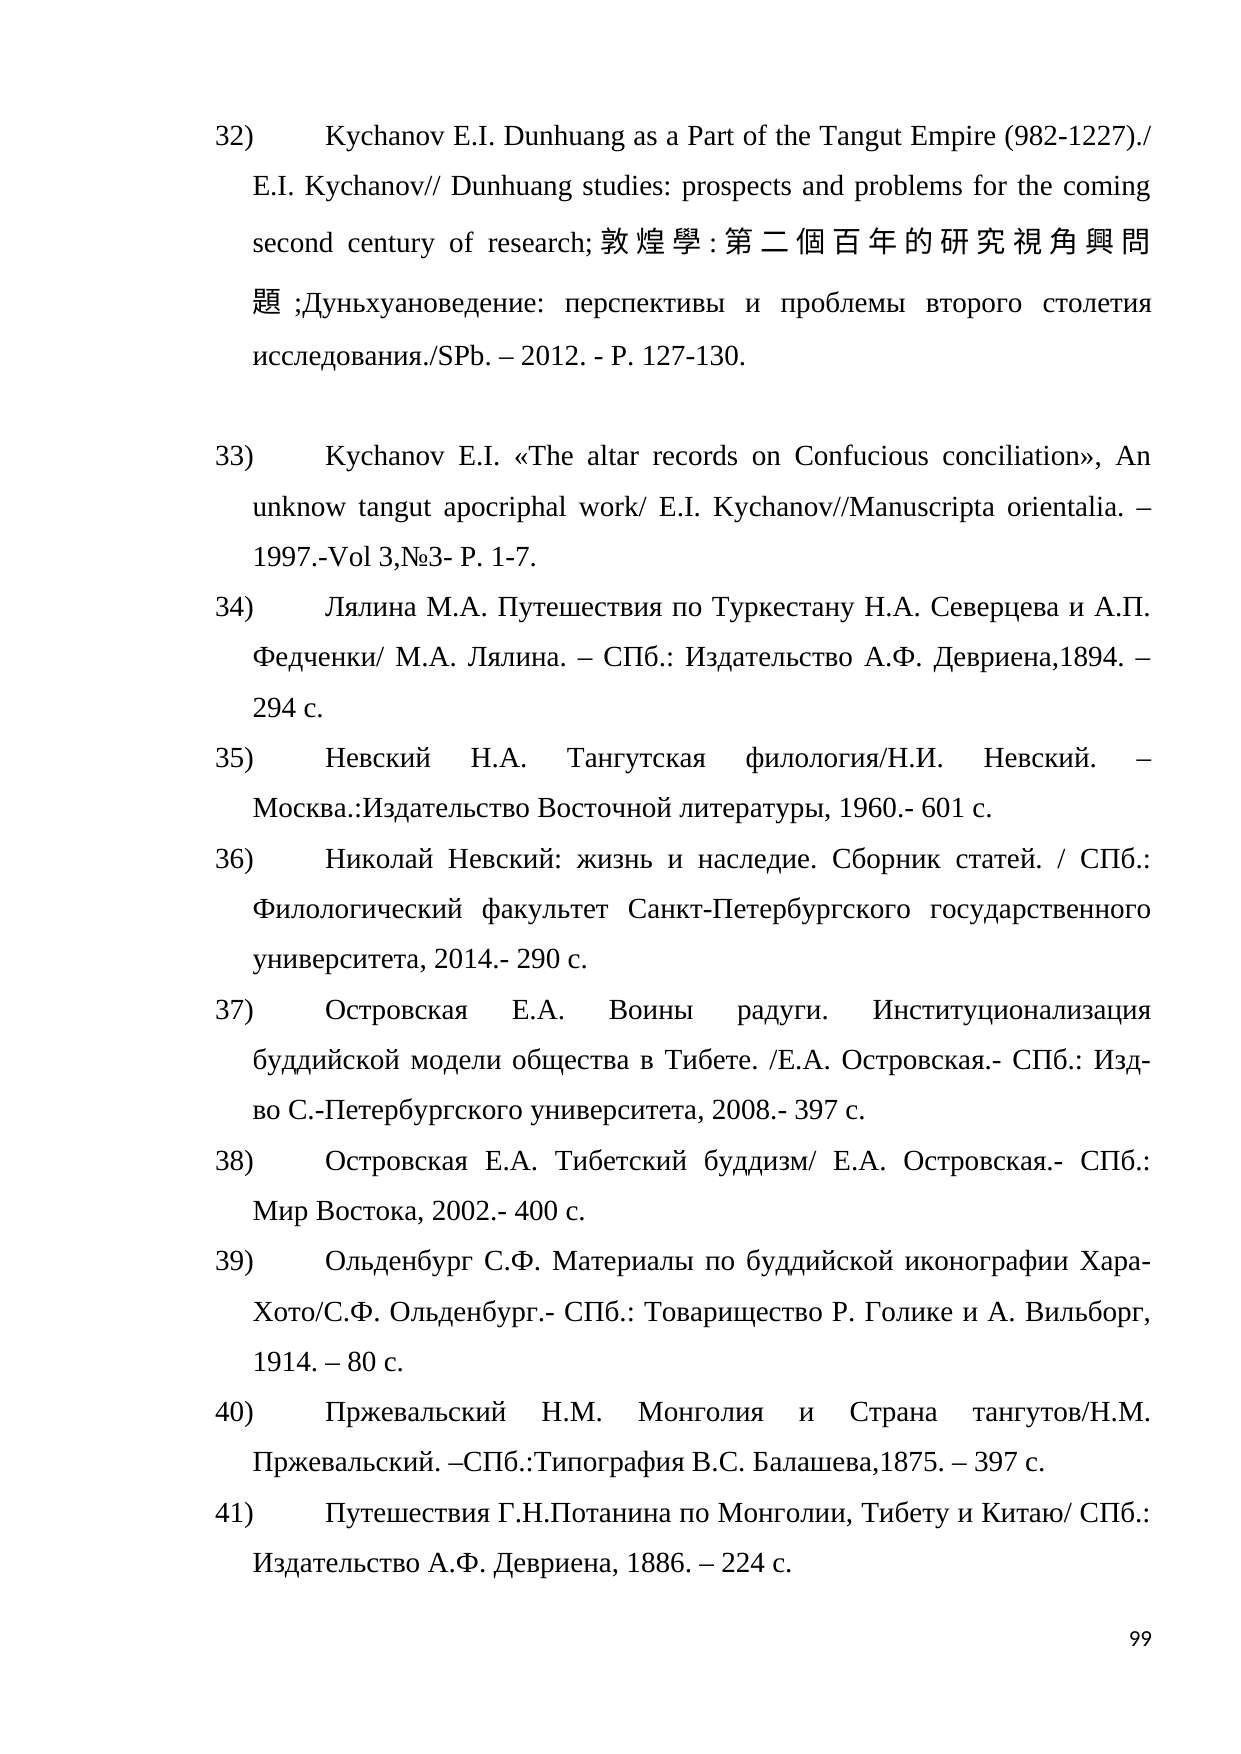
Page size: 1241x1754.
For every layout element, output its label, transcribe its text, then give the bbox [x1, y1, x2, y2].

list Лялина М.А. Путешествия по Туркестану Н.А. Северцева и А.П. Федченки/ М.А. Лялина. – СПб.: Издательство А.Ф. Девриена,1894. – 294 с. [215, 589, 1152, 723]
list Kychanov E.I. «The altar records on Confucious conciliation», An unknow tangut apocriphal work/ E.I. Kychanov//Manuscripta orientalia. – 1997.-Vol 3,№3- P. 1-7. [215, 438, 1152, 572]
list Ольденбург С.Ф. Материалы по буддийской иконографии Хара-Хото/С.Ф. Ольденбург.- СПб.: Товарищество Р. Голике и А. Вильборг, 1914. – 80 с. [215, 1243, 1152, 1377]
list Островская Е.А. Тибетский буддизм/ Е.А. Островская.- СПб.: Мир Востока, 2002.- 400 с. [215, 1143, 1152, 1227]
list Kychanov E.I. Dunhuang as a Part of the Tangut Empire (982-1227)./ E.I. Kychanov// Dunhuang studies: prospects and problems for the coming second century of research;敦煌學:第二個百年的研究視角興問題;Дуньхуановедение: перспективы и проблемы второго столетия исследования./SPb. – 2012. - P. 127-130. [215, 118, 1152, 371]
list Островская Е.А. Воины радуги. Институционализация буддийской модели общества в Тибете. /Е.А. Островская.- СПб.: Изд-во С.-Петербургского университета, 2008.- 397 с. [215, 992, 1152, 1126]
list Путешествия Г.Н.Потанина по Монголии, Тибету и Китаю/ СПб.: Издательство А.Ф. Девриена, 1886. – 224 с. [215, 1495, 1152, 1579]
list Пржевальский Н.М. Монголия и Страна тангутов/Н.М. Пржевальский. –СПб.:Типография В.С. Балашева,1875. – 397 с. [215, 1394, 1152, 1478]
list Невский Н.А. Тангутская филология/Н.И. Невский. – Москва.:Издательство Восточной литературы, 1960.- 601 с. [215, 740, 1152, 824]
list Николай Невский: жизнь и наследие. Сборник статей. / СПб.: Филологический факультет Санкт-Петербургского государственного университета, 2014.- 290 с. [215, 841, 1152, 975]
